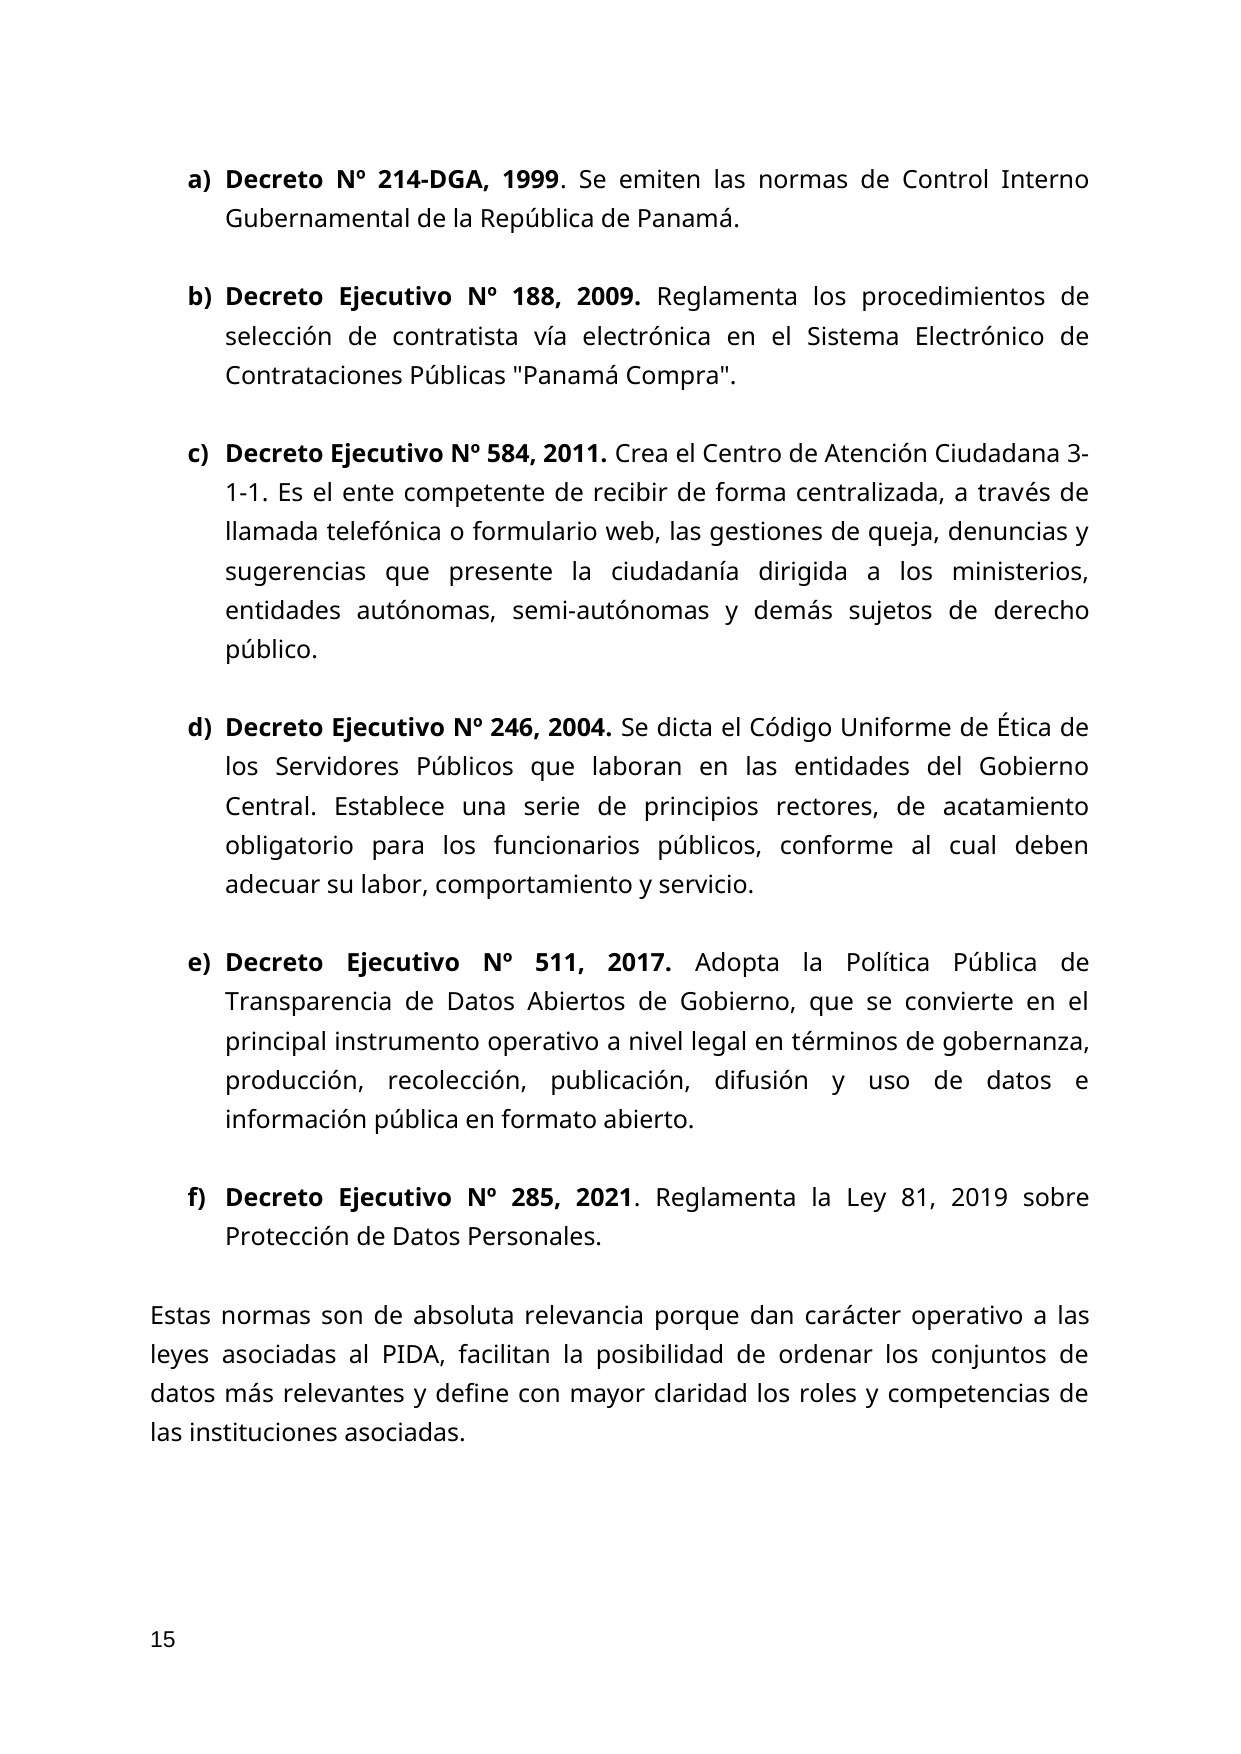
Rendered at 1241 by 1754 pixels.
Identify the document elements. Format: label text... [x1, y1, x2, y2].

list Decreto Ejecutivo Nº 188, 2009. Reglamenta los procedimientos de selección de contratista vía electrónica en el Sistema Electrónico de Contrataciones Públicas "Panamá Compra". [187, 279, 1090, 391]
text Estas normas son de absoluta relevancia porque dan carácter operativo a las leyes asociadas al PIDA, facilitan la posibilidad de ordenar los conjuntos de datos más relevantes y define con mayor claridad los roles y competencias de las instituciones asociadas. [150, 1297, 1090, 1449]
list Decreto Ejecutivo Nº 511, 2017. Adopta la Política Pública de Transparencia de Datos Abiertos de Gobierno, que se convierte en el principal instrumento operativo a nivel legal en términos de gobernanza, producción, recolección, publicación, difusión y uso de datos e información pública en formato abierto. [187, 945, 1090, 1136]
list Decreto Ejecutivo Nº 285, 2021. Reglamenta la Ley 81, 2019 sobre Protección de Datos Personales. [187, 1180, 1090, 1253]
list Decreto Ejecutivo Nº 584, 2011. Crea el Centro de Atención Ciudadana 3-1-1. Es el ente competente de recibir de forma centralizada, a través de llamada telefónica o formulario web, las gestiones de queja, denuncias y sugerencias que presente la ciudadanía dirigida a los ministerios, entidades autónomas, semi-autónomas y demás sujetos de derecho público. [187, 436, 1090, 666]
list Decreto Ejecutivo Nº 246, 2004. Se dicta el Código Uniforme de Ética de los Servidores Públicos que laboran en las entidades del Gobierno Central. Establece una serie de principios rectores, de acatamiento obligatorio para los funcionarios públicos, conforme al cual deben adecuar su labor, comportamiento y servicio. [187, 710, 1090, 901]
list Decreto Nº 214-DGA, 1999. Se emiten las normas de Control Interno Gubernamental de la República de Panamá. [187, 161, 1090, 235]
